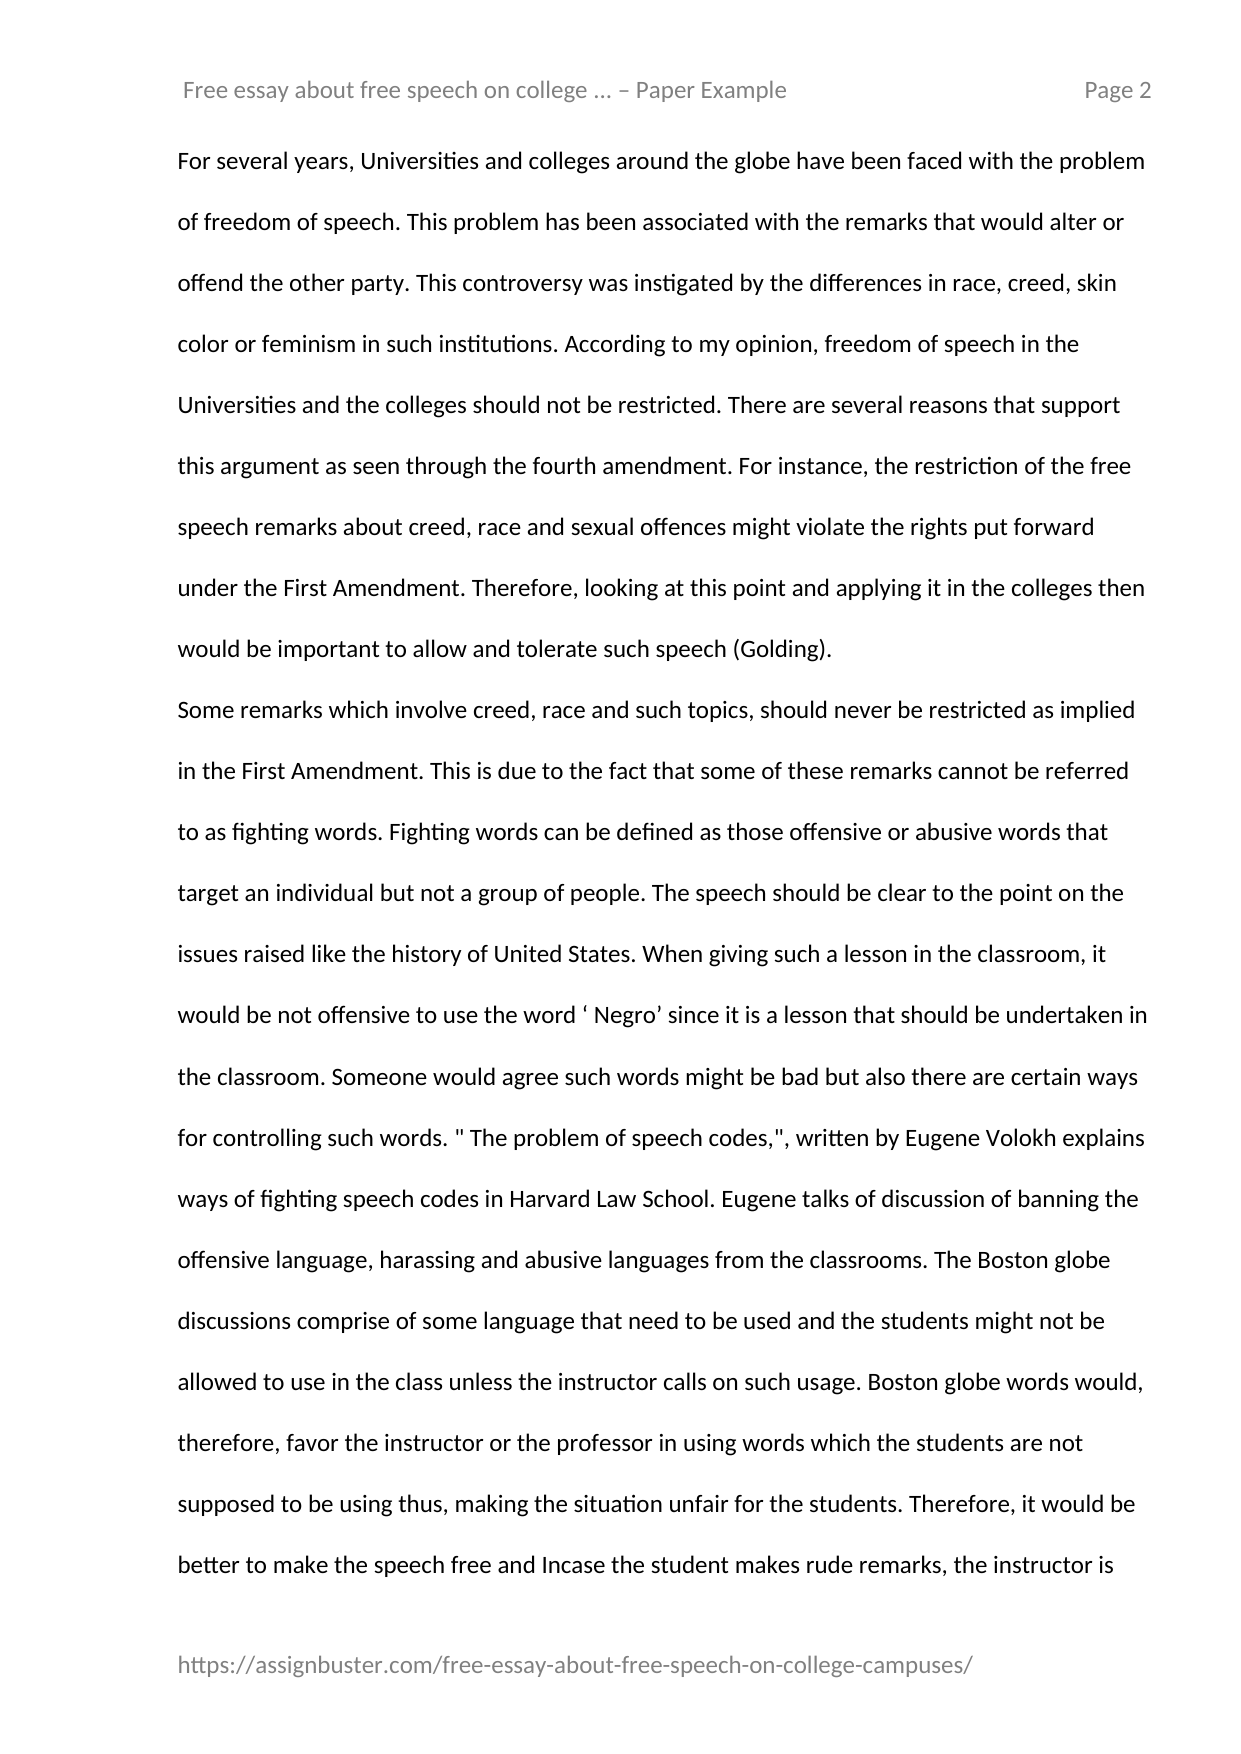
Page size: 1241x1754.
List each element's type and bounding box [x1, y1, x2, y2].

text [177, 145, 1152, 1579]
